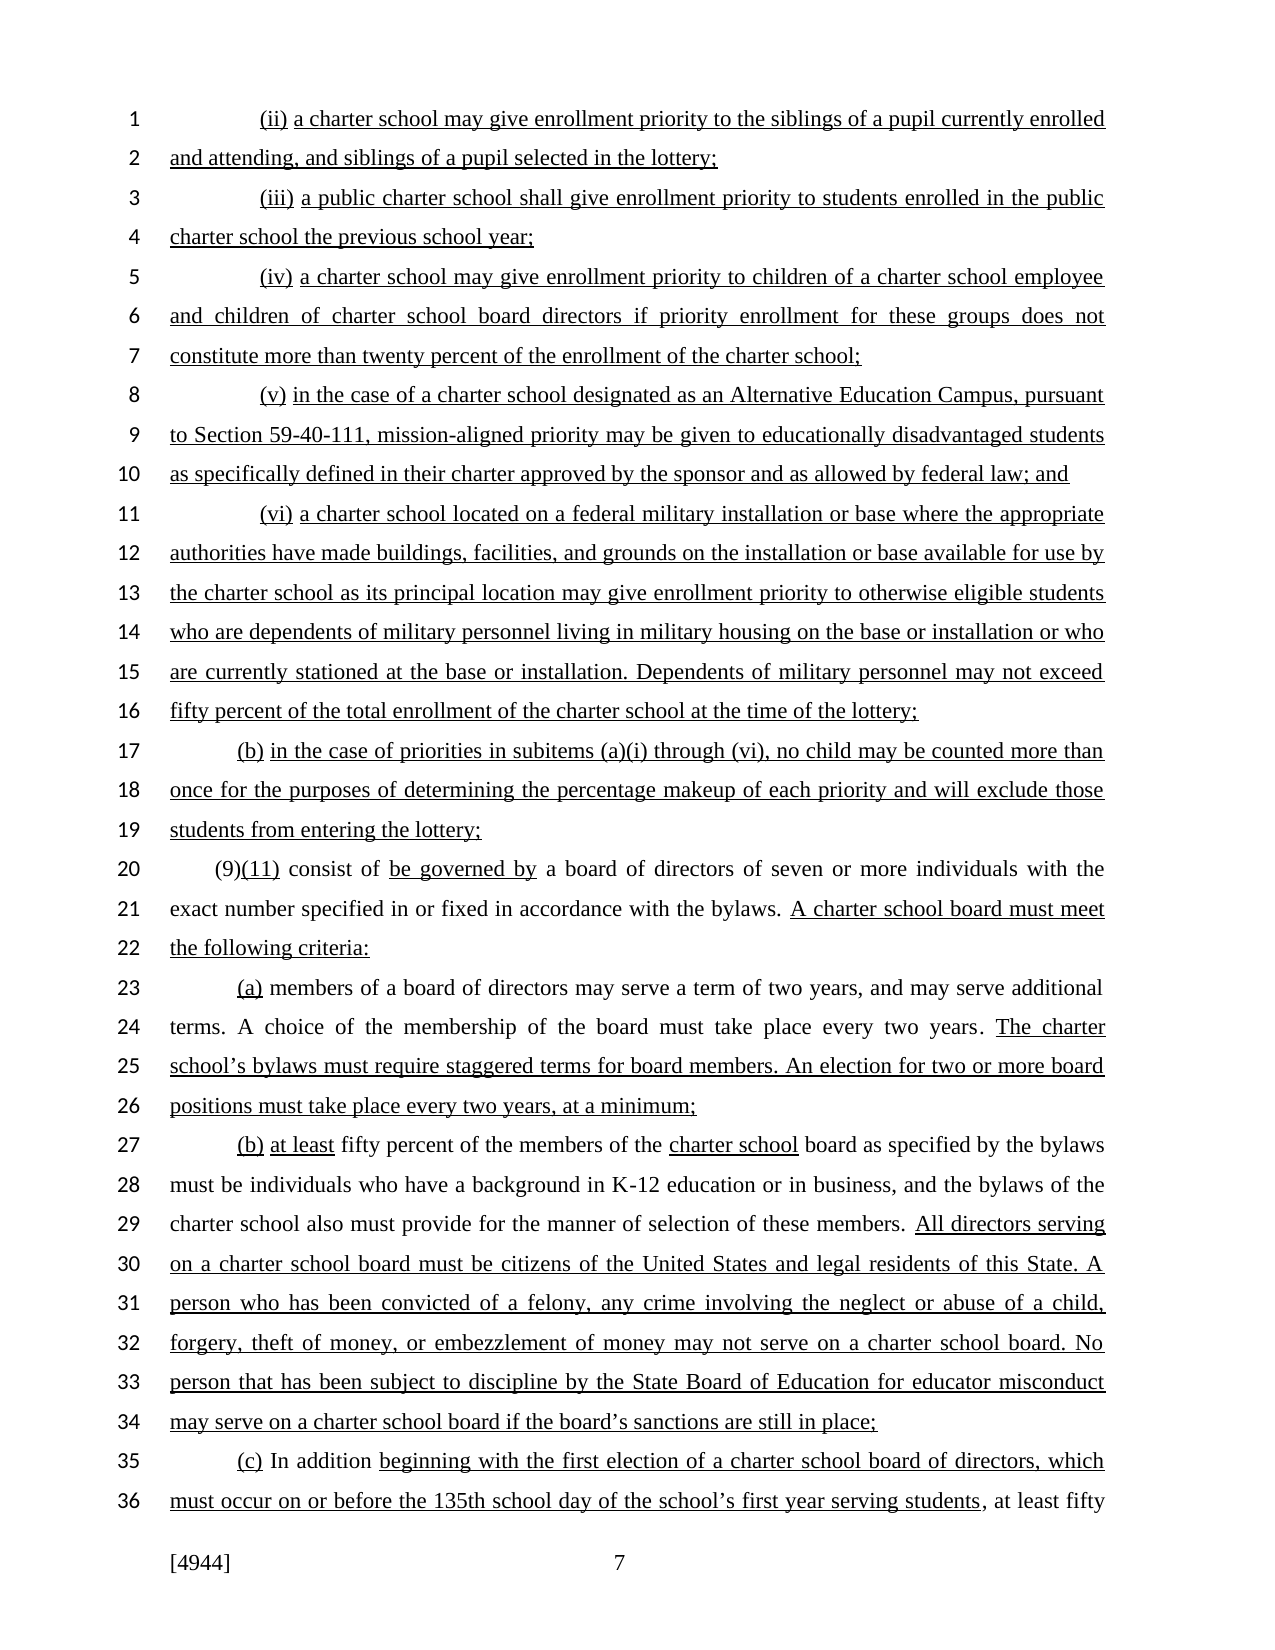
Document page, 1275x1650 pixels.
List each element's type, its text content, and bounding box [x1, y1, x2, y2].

text (iv) a charter school may give enrollment priority to children of a charter school employee and children of charter school board directors if priority enrollment for these groups does not constitute more than twenty percent of the enrollment of the charter school; [169, 263, 1106, 325]
text (vi) a charter school located on a federal military installation or base where the appropriate authorities have made buildings, facilities, and grounds on the installation or base available for use by the charter school as its principal location may give enrollment priority to otherwise eligible students who are dependents of military personnel living in military housing on the base or installation or who are currently stationed at the base or installation. Dependents of military personnel may not exceed fifty percent of the total enrollment of the charter school at the time of the lottery; [169, 500, 1106, 602]
text (v) in the case of a charter school designated as an Alternative Education Campus, pursuant to Section 59-40-111, mission-aligned priority may be given to educationally disadvantaged students as specifically defined in their charter approved by the sponsor and as allowed by federal law; and [169, 381, 1106, 487]
text (iv) a charter school may give enrollment priority to children of a charter school employee and children of charter school board directors if priority enrollment for these groups does not constitute more than twenty percent of the enrollment of the charter school; [169, 326, 1106, 368]
text (b) at least fifty percent of the members of the charter school board as specified by the bylaws must be individuals who have a background in K-12 education or in business, and the bylaws of the charter school also must provide for the manner of selection of these members. All directors serving on a charter school board must be citizens of the United States and legal residents of this State. A person who has been convicted of a felony, any crime involving the neglect or abuse of a child, forgery, theft of money, or embezzlement of money may not serve on a charter school board. No person that has been subject to discipline by the State Board of Education for educator misconduct may serve on a charter school board if the board’s sanctions are still in place; [169, 1314, 1106, 1391]
text (b) in the case of priorities in subitems (a)(i) through (vi), no child may be counted more than once for the purposes of determining the percentage makeup of each priority and will exclude those students from entering the lottery; [169, 737, 1106, 842]
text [169, 1447, 1106, 1513]
text (9)(11) consist of be governed by a board of directors of seven or more individuals with the exact number specified in or fixed in accordance with the bylaws. A charter school board must meet the following criteria: [169, 855, 1106, 960]
text (ii) a charter school may give enrollment priority to the siblings of a pupil currently enrolled and attending, and siblings of a pupil selected in the lottery; [169, 105, 1106, 171]
text (vi) a charter school located on a federal military installation or base where the appropriate authorities have made buildings, facilities, and grounds on the installation or base available for use by the charter school as its principal location may give enrollment priority to otherwise eligible students who are dependents of military personnel living in military housing on the base or installation or who are currently stationed at the base or installation. Dependents of military personnel may not exceed fifty percent of the total enrollment of the charter school at the time of the lottery; [169, 603, 1106, 723]
text (b) at least fifty percent of the members of the charter school board as specified by the bylaws must be individuals who have a background in K-12 education or in business, and the bylaws of the charter school also must provide for the manner of selection of these members. All directors serving on a charter school board must be citizens of the United States and legal residents of this State. A person who has been convicted of a felony, any crime involving the neglect or abuse of a child, forgery, theft of money, or embezzlement of money may not serve on a charter school board. No person that has been subject to discipline by the State Board of Education for educator misconduct may serve on a charter school board if the board’s sanctions are still in place; [169, 1131, 1106, 1312]
text (iii) a public charter school shall give enrollment priority to students enrolled in the public charter school the previous school year; [169, 184, 1106, 250]
text (a) members of a board of directors may serve a term of two years, and may serve additional terms. A choice of the membership of the board must take place every two years. The charter school’s bylaws must require staggered terms for board members. An election for two or more board positions must take place every two years, at a minimum; [169, 973, 1106, 1118]
